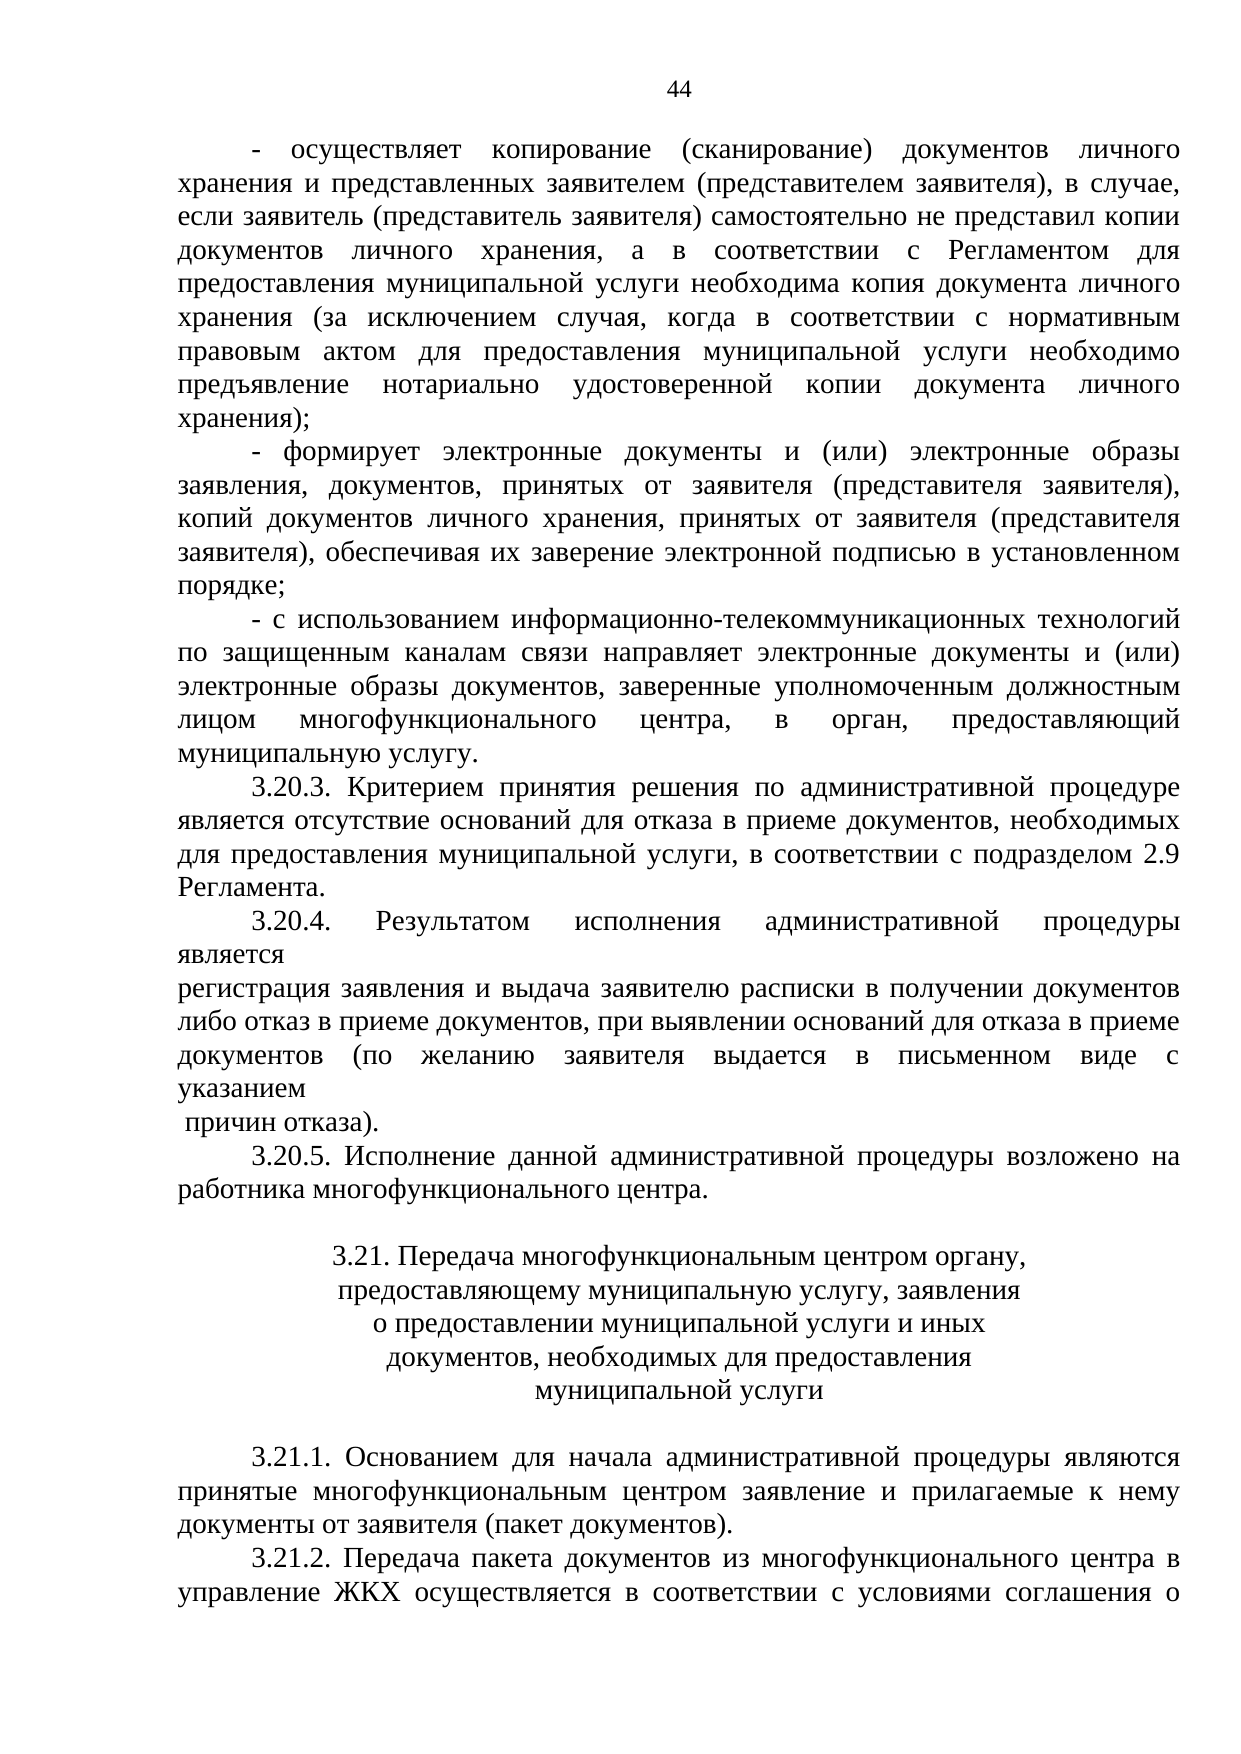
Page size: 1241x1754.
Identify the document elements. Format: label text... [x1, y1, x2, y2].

text о предоставлении муниципальной услуги и иных [177, 1305, 1181, 1339]
text муниципальной услуги [177, 1372, 1181, 1406]
text 3.20.4. Результатом исполнения административной процедуры является [177, 903, 1181, 970]
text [177, 1540, 1181, 1607]
text предоставляющему муниципальную услугу, заявления [177, 1272, 1181, 1305]
text 3.21. Передача многофункциональным центром органу, [177, 1238, 1181, 1272]
text 3.20.5. Исполнение данной административной процедуры возложено на работника многофункционального центра. [177, 1138, 1181, 1205]
text - формирует электронные документы и (или) электронные образы заявления, документов, принятых от заявителя (представителя заявителя), копий документов личного хранения, принятых от заявителя (представителя заявителя), обеспечивая их заверение электронной подписью в установленном порядке; [177, 433, 1181, 601]
text 3.21.1. Основанием для начала административной процедуры являются принятые многофункциональным центром заявление и прилагаемые к нему документы от заявителя (пакет документов). [177, 1439, 1181, 1540]
text регистрация заявления и выдача заявителю расписки в получении документов либо отказ в приеме документов, при выявлении оснований для отказа в приеме документов (по желанию заявителя выдается в письменном виде с указанием [177, 970, 1181, 1104]
text 3.20.3. Критерием принятия решения по административной процедуре является отсутствие оснований для отказа в приеме документов, необходимых для предоставления муниципальной услуги, в соответствии с подразделом 2.9 Регламента. [177, 769, 1181, 903]
text причин отказа). [177, 1104, 1181, 1138]
text - с использованием информационно-телекоммуникационных технологий по защищенным каналам связи направляет электронные документы и (или) электронные образы документов, заверенные уполномоченным должностным лицом многофункционального центра, в орган, предоставляющий муниципальную услугу. [177, 601, 1181, 769]
text документов, необходимых для предоставления [177, 1339, 1181, 1372]
text - осуществляет копирование (сканирование) документов личного хранения и представленных заявителем (представителем заявителя), в случае, если заявитель (представитель заявителя) самостоятельно не представил копии документов личного хранения, а в соответствии с Регламентом для предоставления муниципальной услуги необходима копия документа личного хранения (за исключением случая, когда в соответствии с нормативным правовым актом для предоставления муниципальной услуги необходимо предъявление нотариально удостоверенной копии документа личного хранения); [177, 131, 1181, 433]
